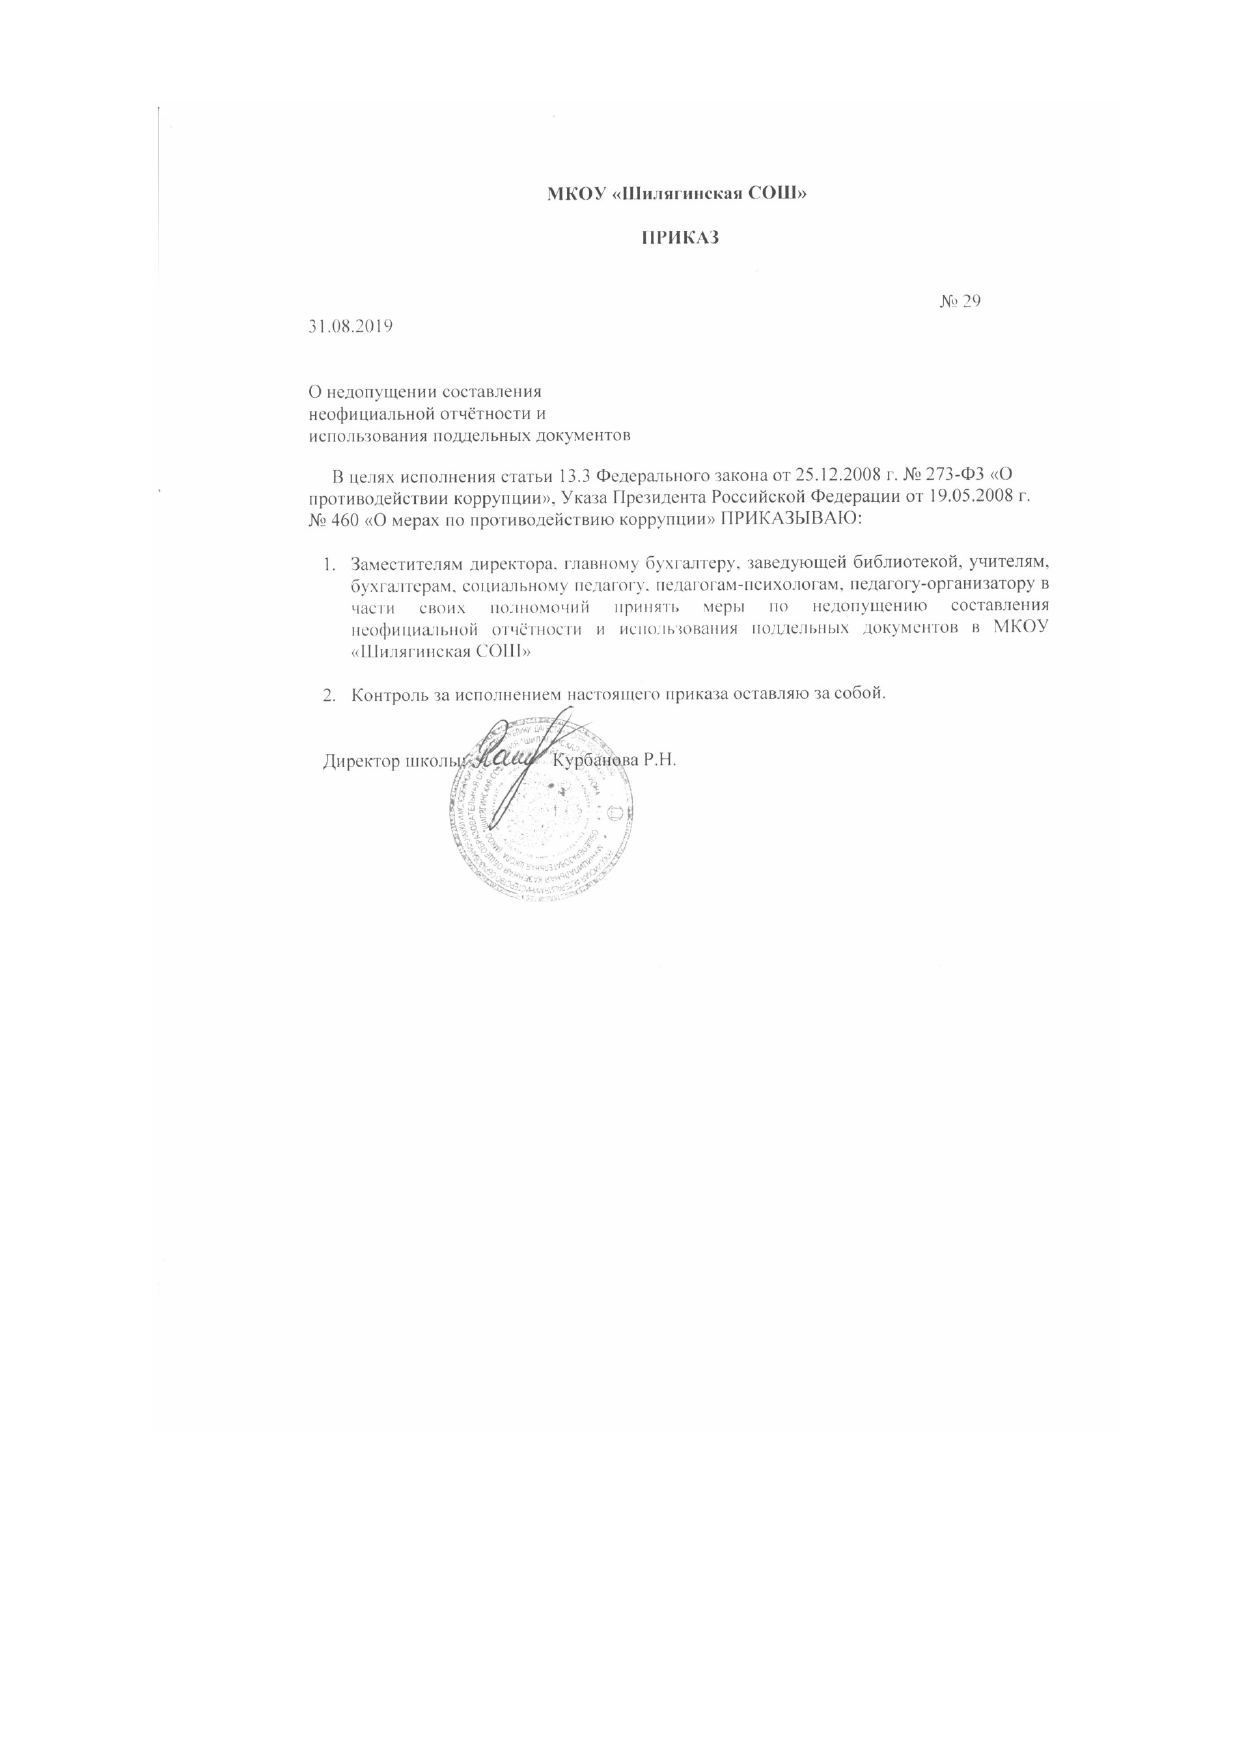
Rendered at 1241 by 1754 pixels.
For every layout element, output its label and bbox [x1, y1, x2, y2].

picture [151, 100, 1121, 1433]
